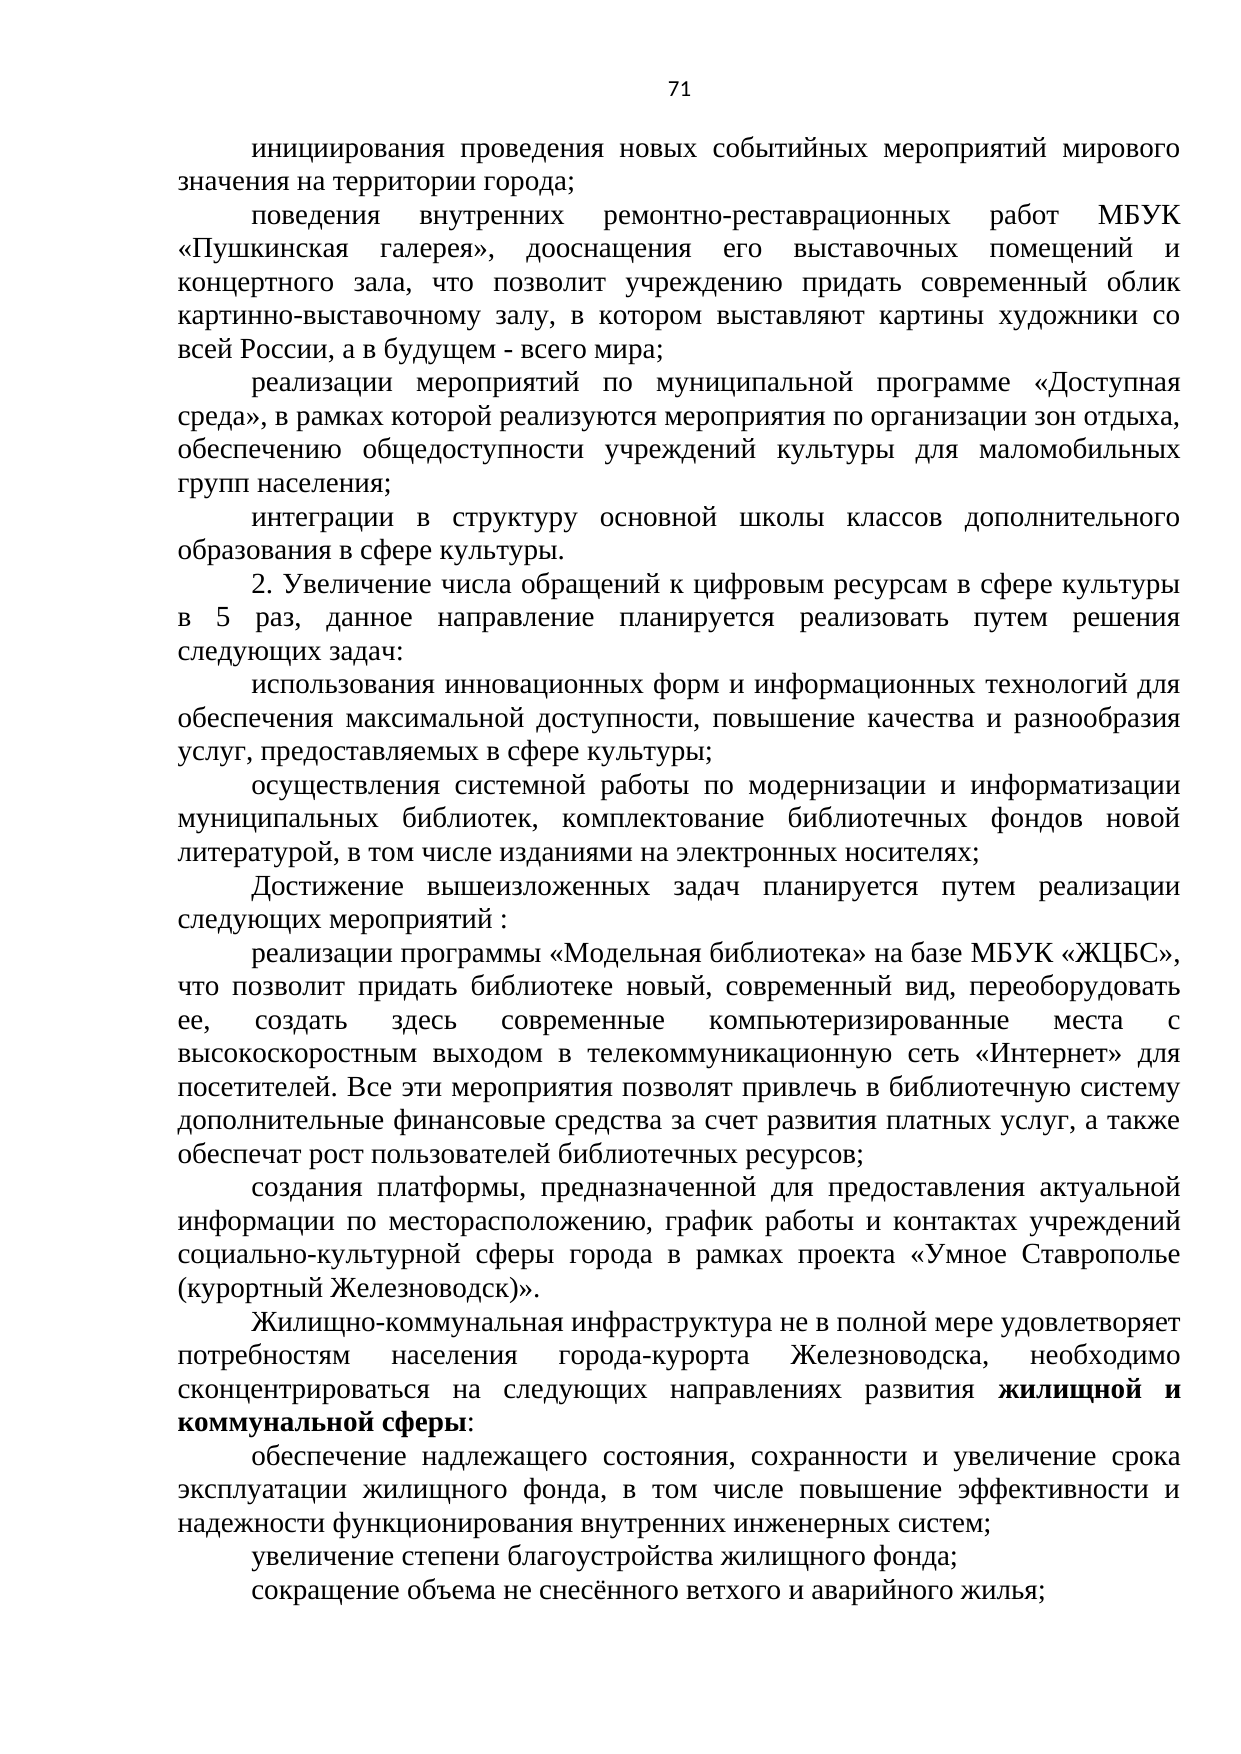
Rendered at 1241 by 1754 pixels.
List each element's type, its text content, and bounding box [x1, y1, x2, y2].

text Достижение вышеизложенных задач планируется путем реализации следующих мероприятий : [177, 868, 1181, 935]
text интеграции в структуру основной школы классов дополнительного образования в сфере культуры. [177, 499, 1181, 566]
text инициирования проведения новых событийных мероприятий мирового значения на территории города; [177, 130, 1181, 197]
text увеличение степени благоустройства жилищного фонда; [177, 1538, 1181, 1572]
text 2. Увеличение числа обращений к цифровым ресурсам в сфере культуры в 5 раз, данное направление планируется реализовать путем решения следующих задач: [177, 566, 1181, 666]
text Жилищно-коммунальная инфраструктура не в полной мере удовлетворяет потребностям населения города-курорта Железноводска, необходимо сконцентрироваться на следующих направлениях развития жилищной и коммунальной сферы: [177, 1304, 1181, 1438]
text обеспечение надлежащего состояния, сохранности и увеличение срока эксплуатации жилищного фонда, в том числе повышение эффективности и надежности функционирования внутренних инженерных систем; [177, 1438, 1181, 1538]
text реализации мероприятий по муниципальной программе «Доступная среда», в рамках которой реализуются мероприятия по организации зон отдыха, обеспечению общедоступности учреждений культуры для маломобильных групп населения; [177, 364, 1181, 499]
text осуществления системной работы по модернизации и информатизации муниципальных библиотек, комплектование библиотечных фондов новой литературой, в том числе изданиями на электронных носителях; [177, 767, 1181, 868]
text сокращение объема не снесённого ветхого и аварийного жилья; [177, 1572, 1181, 1606]
text поведения внутренних ремонтно-реставрационных работ МБУК «Пушкинская галерея», дооснащения его выставочных помещений и концертного зала, что позволит учреждению придать современный облик картинно-выставочному залу, в котором выставляют картины художники со всей России, а в будущем - всего мира; [177, 197, 1181, 364]
text реализации программы «Модельная библиотека» на базе МБУК «ЖЦБС», что позволит придать библиотеке новый, современный вид, переоборудовать ее, создать здесь современные компьютеризированные места с высокоскоростным выходом в телекоммуникационную сеть «Интернет» для посетителей. Все эти мероприятия позволят привлечь в библиотечную систему дополнительные финансовые средства за счет развития платных услуг, а также обеспечат рост пользователей библиотечных ресурсов; [177, 935, 1181, 1169]
text создания платформы, предназначенной для предоставления актуальной информации по месторасположению, график работы и контактах учреждений социально-культурной сферы города в рамках проекта «Умное Ставрополье (курортный Железноводск)». [177, 1169, 1181, 1304]
text использования инновационных форм и информационных технологий для обеспечения максимальной доступности, повышение качества и разнообразия услуг, предоставляемых в сфере культуры; [177, 666, 1181, 767]
